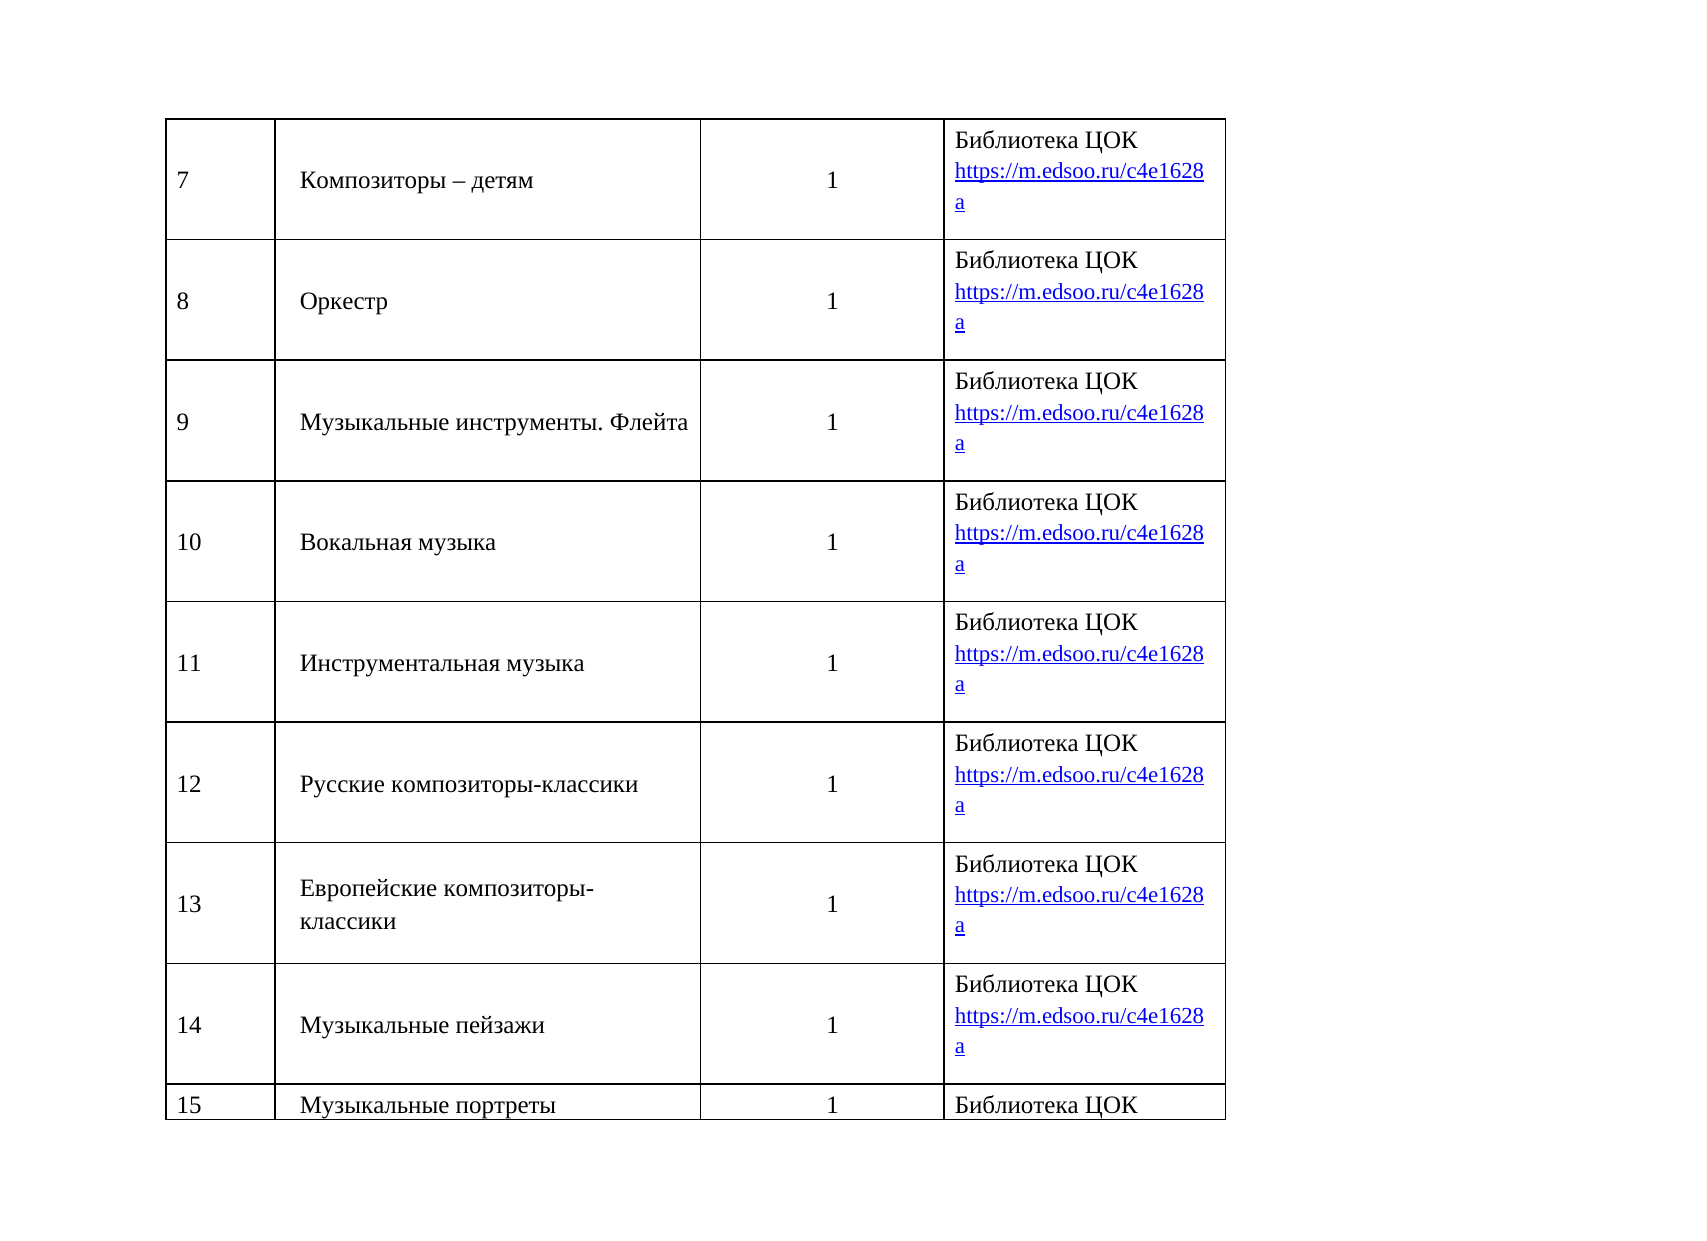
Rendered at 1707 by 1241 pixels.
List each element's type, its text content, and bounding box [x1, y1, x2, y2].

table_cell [945, 964, 1225, 1083]
table_cell Европейские композиторы-классики [276, 843, 700, 962]
table_cell Библиотека ЦОК https://m.edsoo.ru/c4e1628a [945, 482, 1225, 601]
table_cell Русские композиторы-классики [276, 723, 700, 842]
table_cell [945, 361, 1225, 480]
table_cell 13 [167, 843, 274, 962]
table_cell 12 [167, 723, 274, 842]
table_cell Инструментальная музыка [276, 602, 700, 721]
table_cell 14 [167, 964, 274, 1083]
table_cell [945, 843, 1225, 962]
table_cell 10 [167, 482, 274, 601]
table_cell 8 [167, 240, 274, 359]
table_cell Библиотека ЦОК https://m.edsoo.ru/c4e1628a [945, 723, 1225, 842]
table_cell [945, 1085, 1225, 1119]
table_cell Композиторы – детям [276, 120, 700, 239]
table_cell 1 [701, 1085, 943, 1119]
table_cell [945, 240, 1225, 359]
table_cell 1 [701, 602, 943, 721]
table_cell 1 [701, 843, 943, 962]
table_cell 11 [167, 602, 274, 721]
table_cell 7 [167, 120, 274, 239]
table_cell 1 [701, 361, 943, 480]
table_cell 9 [167, 361, 274, 480]
table_cell Библиотека ЦОК https://m.edsoo.ru/c4e1628a [945, 602, 1225, 721]
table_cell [276, 1085, 700, 1119]
table_cell 1 [701, 482, 943, 601]
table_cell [945, 120, 1225, 239]
table_cell Вокальная музыка [276, 482, 700, 601]
table_cell 1 [701, 240, 943, 359]
table_cell 15 [167, 1085, 274, 1119]
table_cell 1 [701, 723, 943, 842]
table_cell Музыкальные инструменты. Флейта [276, 361, 700, 480]
table_cell 1 [701, 120, 943, 239]
table_cell Оркестр [276, 240, 700, 359]
table_cell Музыкальные пейзажи [276, 964, 700, 1083]
table_cell 1 [701, 964, 943, 1083]
